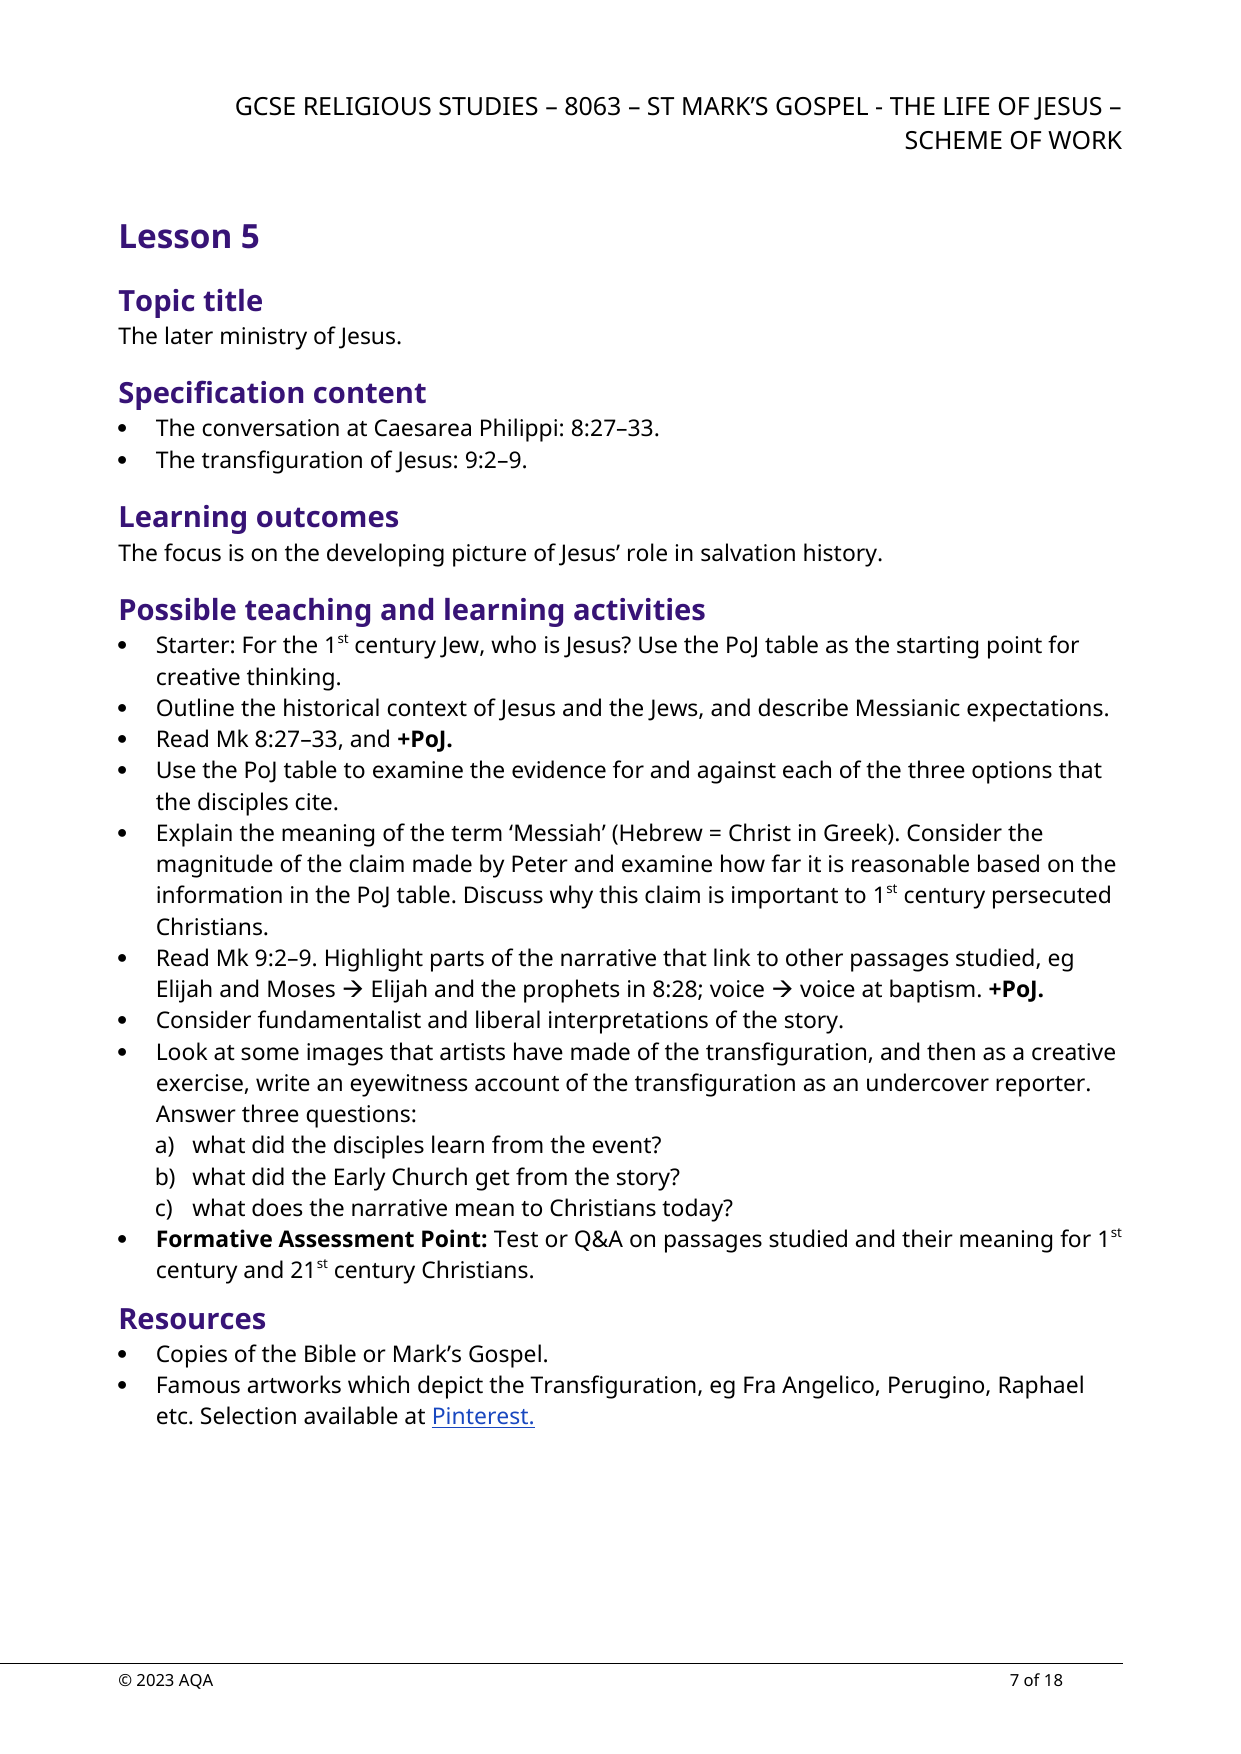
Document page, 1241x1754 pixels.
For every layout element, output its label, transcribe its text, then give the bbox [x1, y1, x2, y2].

list Look at some images that artists have made of the transfiguration, and then as a creative exercise, write an eyewitness account of the transfiguration as an undercover reporter. Answer three questions: [118, 1036, 1122, 1129]
list Read Mk 8:27–33, and +PoJ. [118, 723, 1122, 754]
list what did the disciples learn from the event? [154, 1129, 1122, 1161]
list Consider fundamentalist and liberal interpretations of the story. [118, 1004, 1122, 1036]
list The conversation at Caesarea Philippi: 8:27–33. [118, 412, 1122, 444]
title Possible teaching and learning activities [118, 589, 1122, 629]
list Copies of the Bible or Mark’s Gospel. [118, 1338, 1122, 1369]
list what does the narrative mean to Christians today? [154, 1192, 1122, 1223]
list Explain the meaning of the term ‘Messiah’ (Hebrew = Christ in Greek). Consider the magnitude of the claim made by Peter and examine how far it is reasonable based on the information in the PoJ table. Discuss why this claim is important to 1st century persecuted Christians. [118, 817, 1122, 942]
list Famous artworks which depict the Transfiguration, eg Fra Angelico, Perugino, Raphael etc. Selection available at Pinterest. [118, 1369, 1122, 1431]
text Resources [118, 1298, 1122, 1338]
title Learning outcomes [118, 497, 1122, 536]
list Read Mk 9:2–9. Highlight parts of the narrative that link to other passages studied, eg Elijah and Moses Elijah and the prophets in 8:28; voice voice at baptism. +PoJ. [118, 942, 1122, 1004]
text The later ministry of Jesus. [118, 319, 1122, 351]
text The focus is on the developing picture of Jesus’ role in salvation history. [118, 536, 1122, 568]
list Outline the historical context of Jesus and the Jews, and describe Messianic expectations. [118, 692, 1122, 723]
list Starter: For the 1st century Jew, who is Jesus? Use the PoJ table as the starting point for creative thinking. [118, 629, 1122, 692]
list what did the Early Church get from the story? [154, 1161, 1122, 1192]
title Specification content [118, 373, 1122, 412]
list Formative Assessment Point: Test or Q&A on passages studied and their meaning for 1st century and 21st century Christians. [118, 1223, 1122, 1286]
list The transfiguration of Jesus: 9:2–9. [118, 444, 1122, 475]
title Topic title [118, 280, 1122, 319]
list Use the PoJ table to examine the evidence for and against each of the three options that the disciples cite. [118, 754, 1122, 817]
title Lesson 5 [118, 213, 1122, 258]
